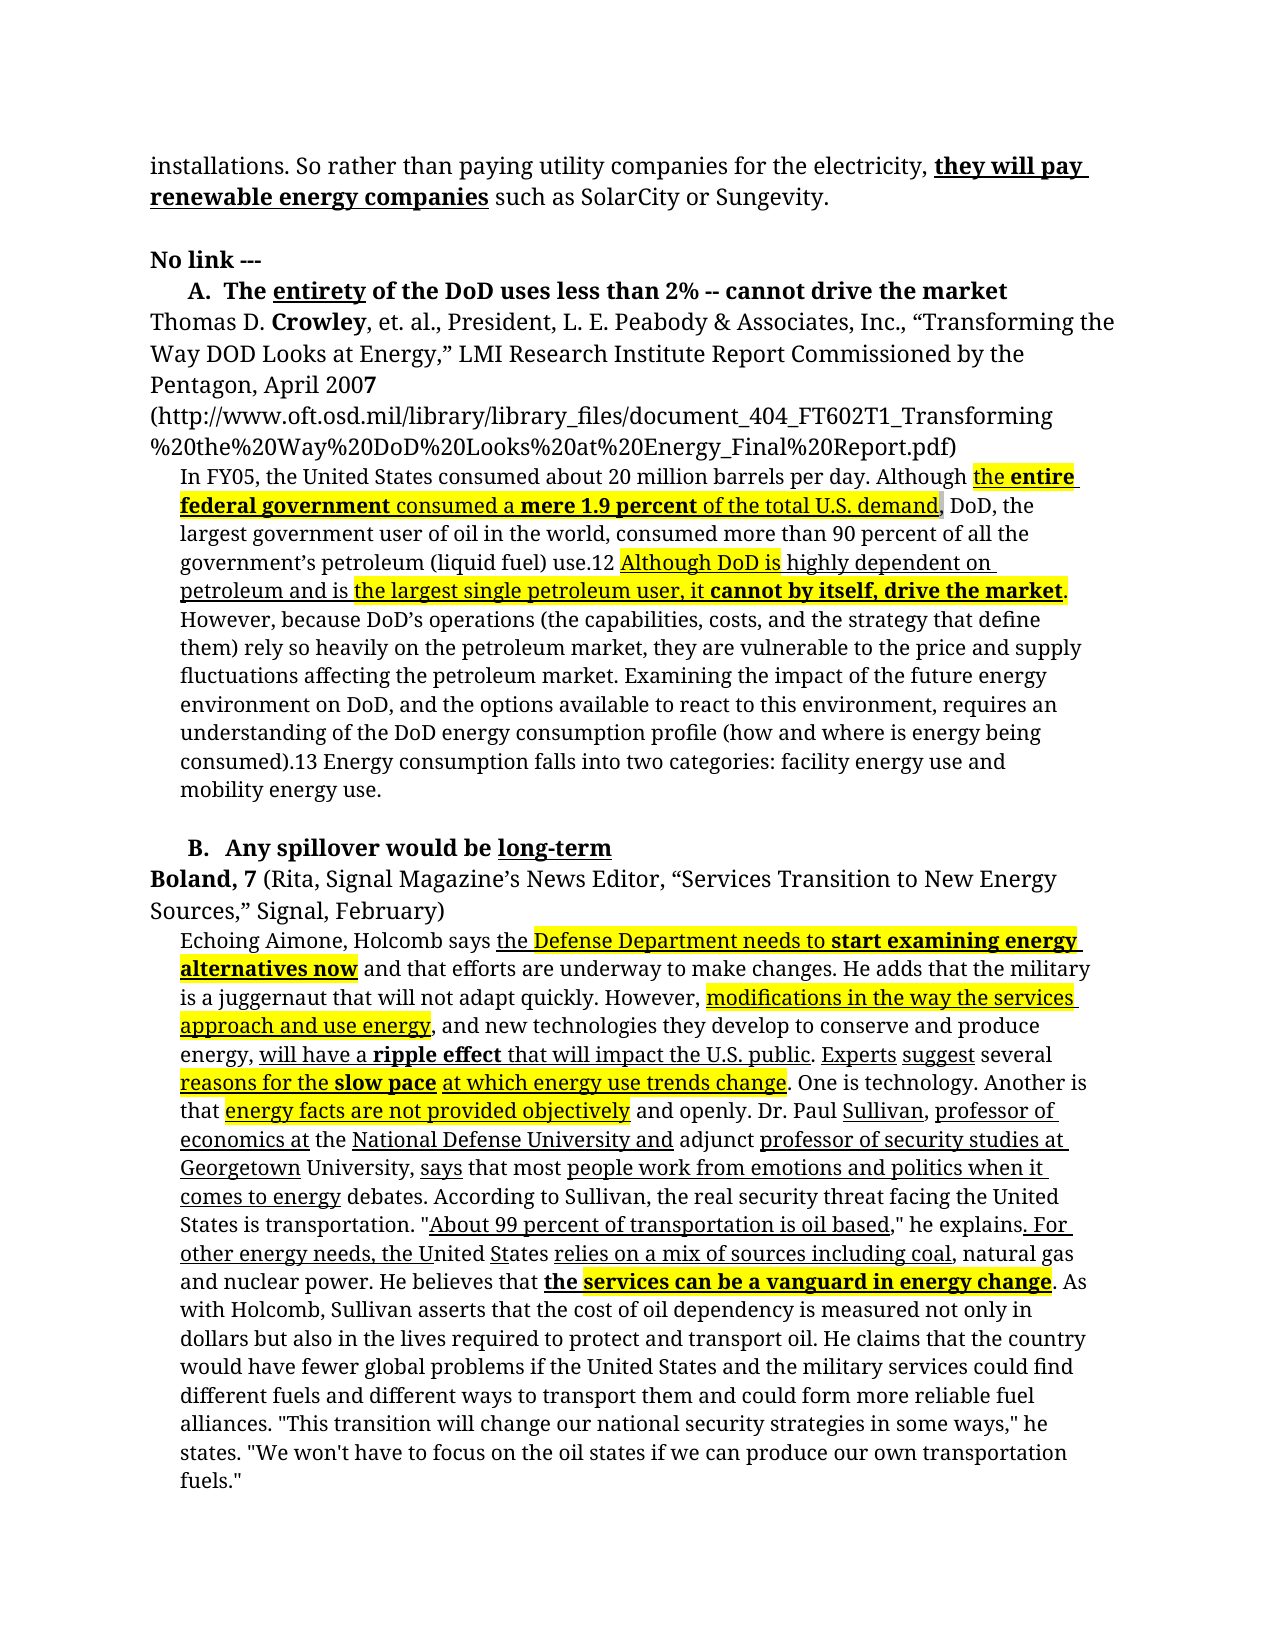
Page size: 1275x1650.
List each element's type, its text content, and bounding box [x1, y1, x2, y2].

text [150, 150, 1125, 212]
text In FY05, the United States consumed about 20 million barrels per day. Although the entire federal government consumed a mere 1.9 percent of the total U.S. demand, DoD, the largest government user of oil in the world, consumed more than 90 percent of all the government’s petroleum (liquid fuel) use.12 Although DoD is highly dependent on petroleum and is the largest single petroleum user, it cannot by itself, drive the market. However, because DoD’s operations (the capabilities, costs, and the strategy that define them) rely so heavily on the petroleum market, they are vulnerable to the price and supply fluctuations affecting the petroleum market. Examining the impact of the future energy environment on DoD, and the options available to react to this environment, requires an understanding of the DoD energy consumption profile (how and where is energy being consumed).13 Energy consumption falls into two categories: facility energy use and mobility energy use. [180, 462, 1095, 804]
list Any spillover would be long-term [187, 832, 1125, 863]
text Boland, 7 (Rita, Signal Magazine’s News Editor, “Services Transition to New Energy Sources,” Signal, February) [150, 863, 1125, 926]
text Echoing Aimone, Holcomb says the Defense Department needs to start examining energy alternatives now and that efforts are underway to make changes. He adds that the military is a juggernaut that will not adapt quickly. However, modifications in the way the services approach and use energy, and new technologies they develop to conserve and produce energy, will have a ripple effect that will impact the U.S. public. Experts suggest several reasons for the slow pace at which energy use trends change. One is technology. Another is that energy facts are not provided objectively and openly. Dr. Paul Sullivan, professor of economics at the National Defense University and adjunct professor of security studies at Georgetown University, says that most people work from emotions and politics when it comes to energy debates. According to Sullivan, the real security threat facing the United States is transportation. "About 99 percent of transportation is oil based," he explains. For other energy needs, the United States relies on a mix of sources including coal, natural gas and nuclear power. He believes that the services can be a vanguard in energy change. As with Holcomb, Sullivan asserts that the cost of oil dependency is measured not only in dollars but also in the lives required to protect and transport oil. He claims that the country would have fewer global problems if the United States and the military services could find different fuels and different ways to transport them and could form more reliable fuel alliances. "This transition will change our national security strategies in some ways," he states. "We won't have to focus on the oil states if we can produce our own transportation fuels." [180, 926, 1095, 1495]
text A. The entirety of the DoD uses less than 2% -- cannot drive the market [187, 275, 1125, 306]
text No link --- [150, 244, 1125, 275]
text Thomas D. Crowley, et. al., President, L. E. Peabody & Associates, Inc., “Transforming the Way DOD Looks at Energy,” LMI Research Institute Report Commissioned by the Pentagon, April 2007 (http://www.oft.osd.mil/library/library_files/document_404_FT602T1_Transforming%20the%20Way%20DoD%20Looks%20at%20Energy_Final%20Report.pdf) [150, 306, 1125, 462]
